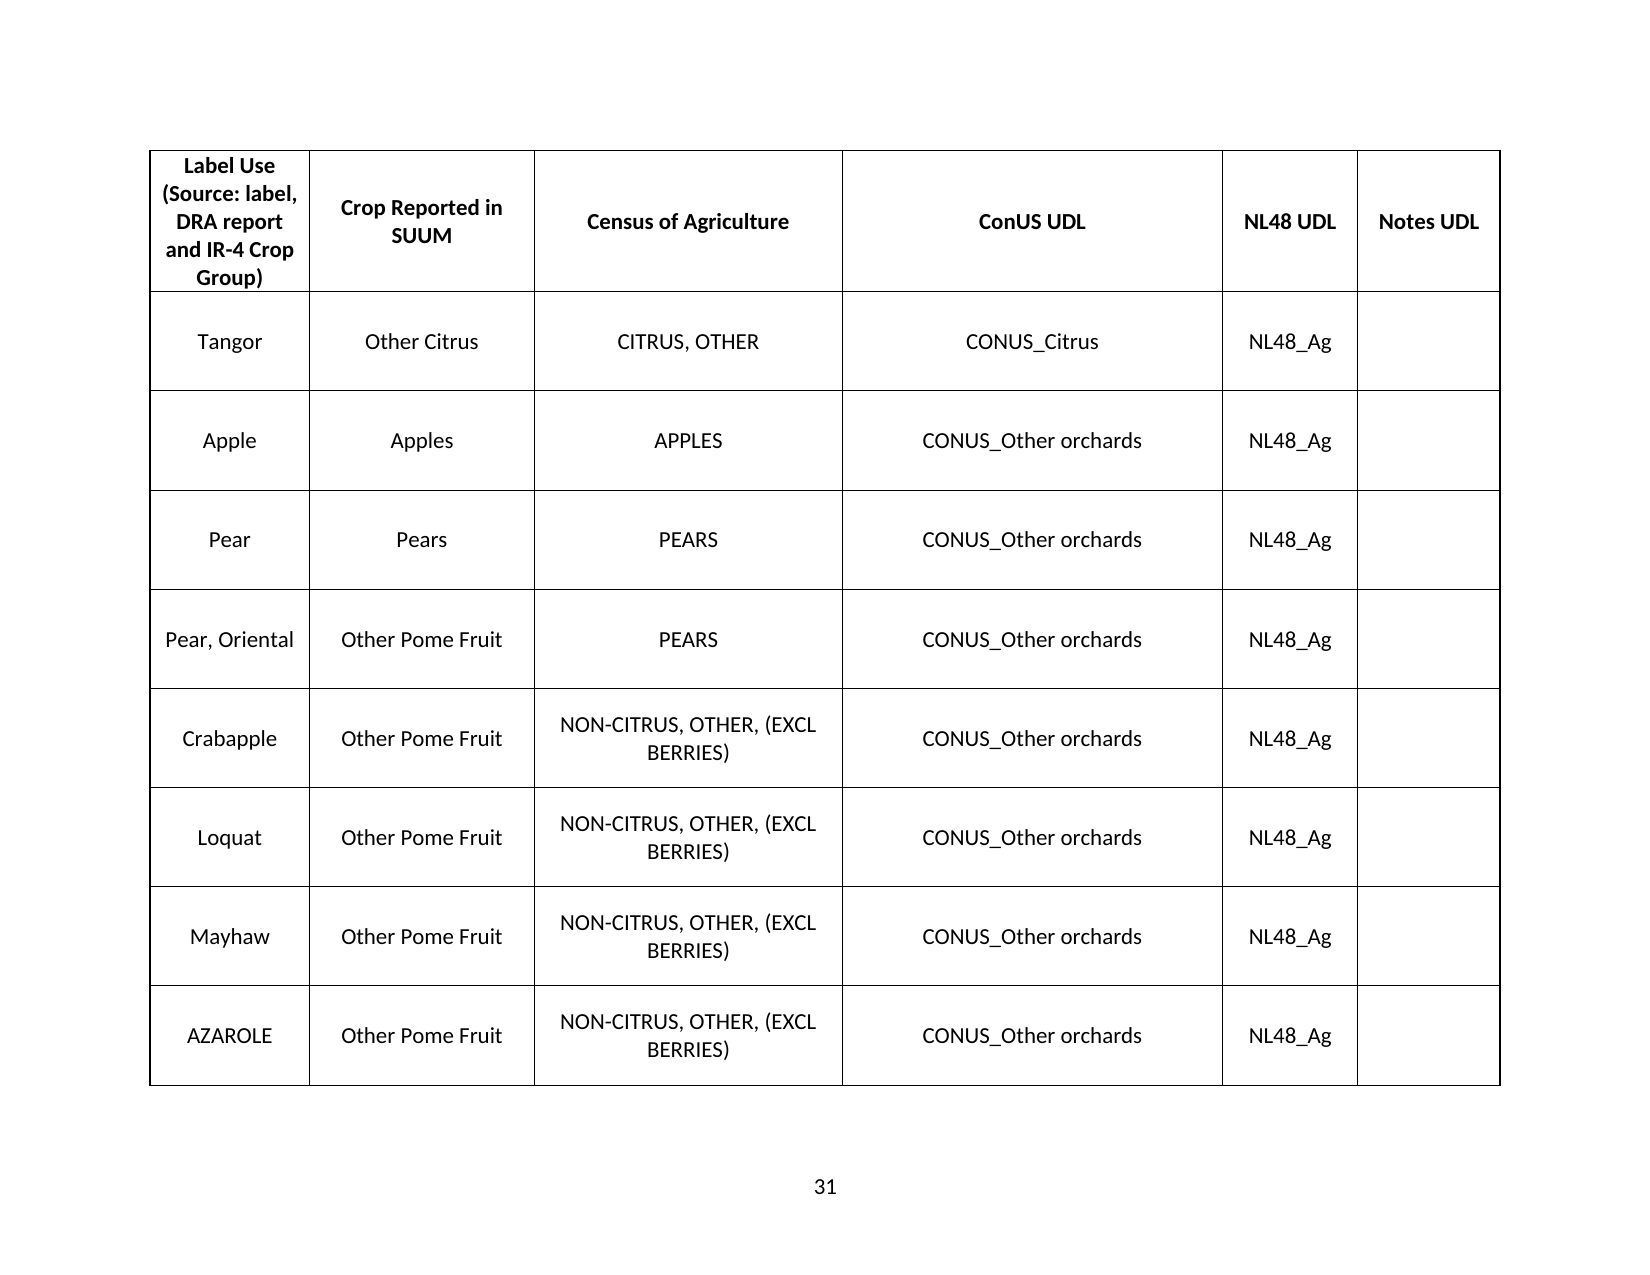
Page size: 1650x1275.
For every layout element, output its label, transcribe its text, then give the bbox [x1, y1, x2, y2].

table_cell NON-CITRUS, OTHER, (EXCL BERRIES) [535, 887, 842, 985]
table_cell CITRUS, OTHER [535, 292, 842, 390]
table_cell Other Pome Fruit [310, 689, 534, 787]
table_cell [1358, 887, 1499, 985]
table_cell NON-CITRUS, OTHER, (EXCL BERRIES) [535, 788, 842, 886]
table_cell Loquat [151, 788, 309, 886]
table_cell NL48_Ag [1223, 292, 1357, 390]
table_cell CONUS_Other orchards [843, 590, 1222, 688]
table_cell [1358, 292, 1499, 390]
table_cell Other Pome Fruit [310, 887, 534, 985]
table_cell CONUS_Other orchards [843, 986, 1222, 1084]
table_cell Other Pome Fruit [310, 986, 534, 1084]
table_cell [1358, 391, 1499, 489]
table_cell NL48_Ag [1223, 689, 1357, 787]
table_cell Other Pome Fruit [310, 590, 534, 688]
table_cell PEARS [535, 590, 842, 688]
table_cell [1358, 491, 1499, 589]
table_header Label Use (Source: label, DRA report and IR-4 Crop Group) [151, 151, 309, 291]
table_cell NL48_Ag [1223, 491, 1357, 589]
table_header Crop Reported in SUUM [310, 151, 534, 291]
table_cell PEARS [535, 491, 842, 589]
table_cell [1358, 986, 1499, 1084]
table_cell CONUS_Other orchards [843, 689, 1222, 787]
table_cell Pear, Oriental [151, 590, 309, 688]
table_cell NL48_Ag [1223, 391, 1357, 489]
table_cell Tangor [151, 292, 309, 390]
table_cell CONUS_Other orchards [843, 491, 1222, 589]
table_cell Other Pome Fruit [310, 788, 534, 886]
table_cell Pear [151, 491, 309, 589]
table_cell Pears [310, 491, 534, 589]
table_cell [1358, 689, 1499, 787]
table_cell CONUS_Other orchards [843, 788, 1222, 886]
table_cell NL48_Ag [1223, 986, 1357, 1084]
table_header Notes UDL [1358, 151, 1499, 291]
table_cell Other Citrus [310, 292, 534, 390]
table_cell Mayhaw [151, 887, 309, 985]
table_cell [1358, 788, 1499, 886]
table_cell NL48_Ag [1223, 887, 1357, 985]
table_cell [1358, 590, 1499, 688]
table_cell NL48_Ag [1223, 788, 1357, 886]
table_header ConUS UDL [843, 151, 1222, 291]
table_cell CONUS_Other orchards [843, 391, 1222, 489]
table_cell NL48_Ag [1223, 590, 1357, 688]
table_cell Apple [151, 391, 309, 489]
table_cell APPLES [535, 391, 842, 489]
table_cell NON-CITRUS, OTHER, (EXCL BERRIES) [535, 689, 842, 787]
table_header NL48 UDL [1223, 151, 1357, 291]
table_cell AZAROLE [151, 986, 309, 1084]
table_header Census of Agriculture [535, 151, 842, 291]
table_cell Crabapple [151, 689, 309, 787]
table_cell CONUS_Citrus [843, 292, 1222, 390]
table_cell CONUS_Other orchards [843, 887, 1222, 985]
table_cell NON-CITRUS, OTHER, (EXCL BERRIES) [535, 986, 842, 1084]
table_cell Apples [310, 391, 534, 489]
